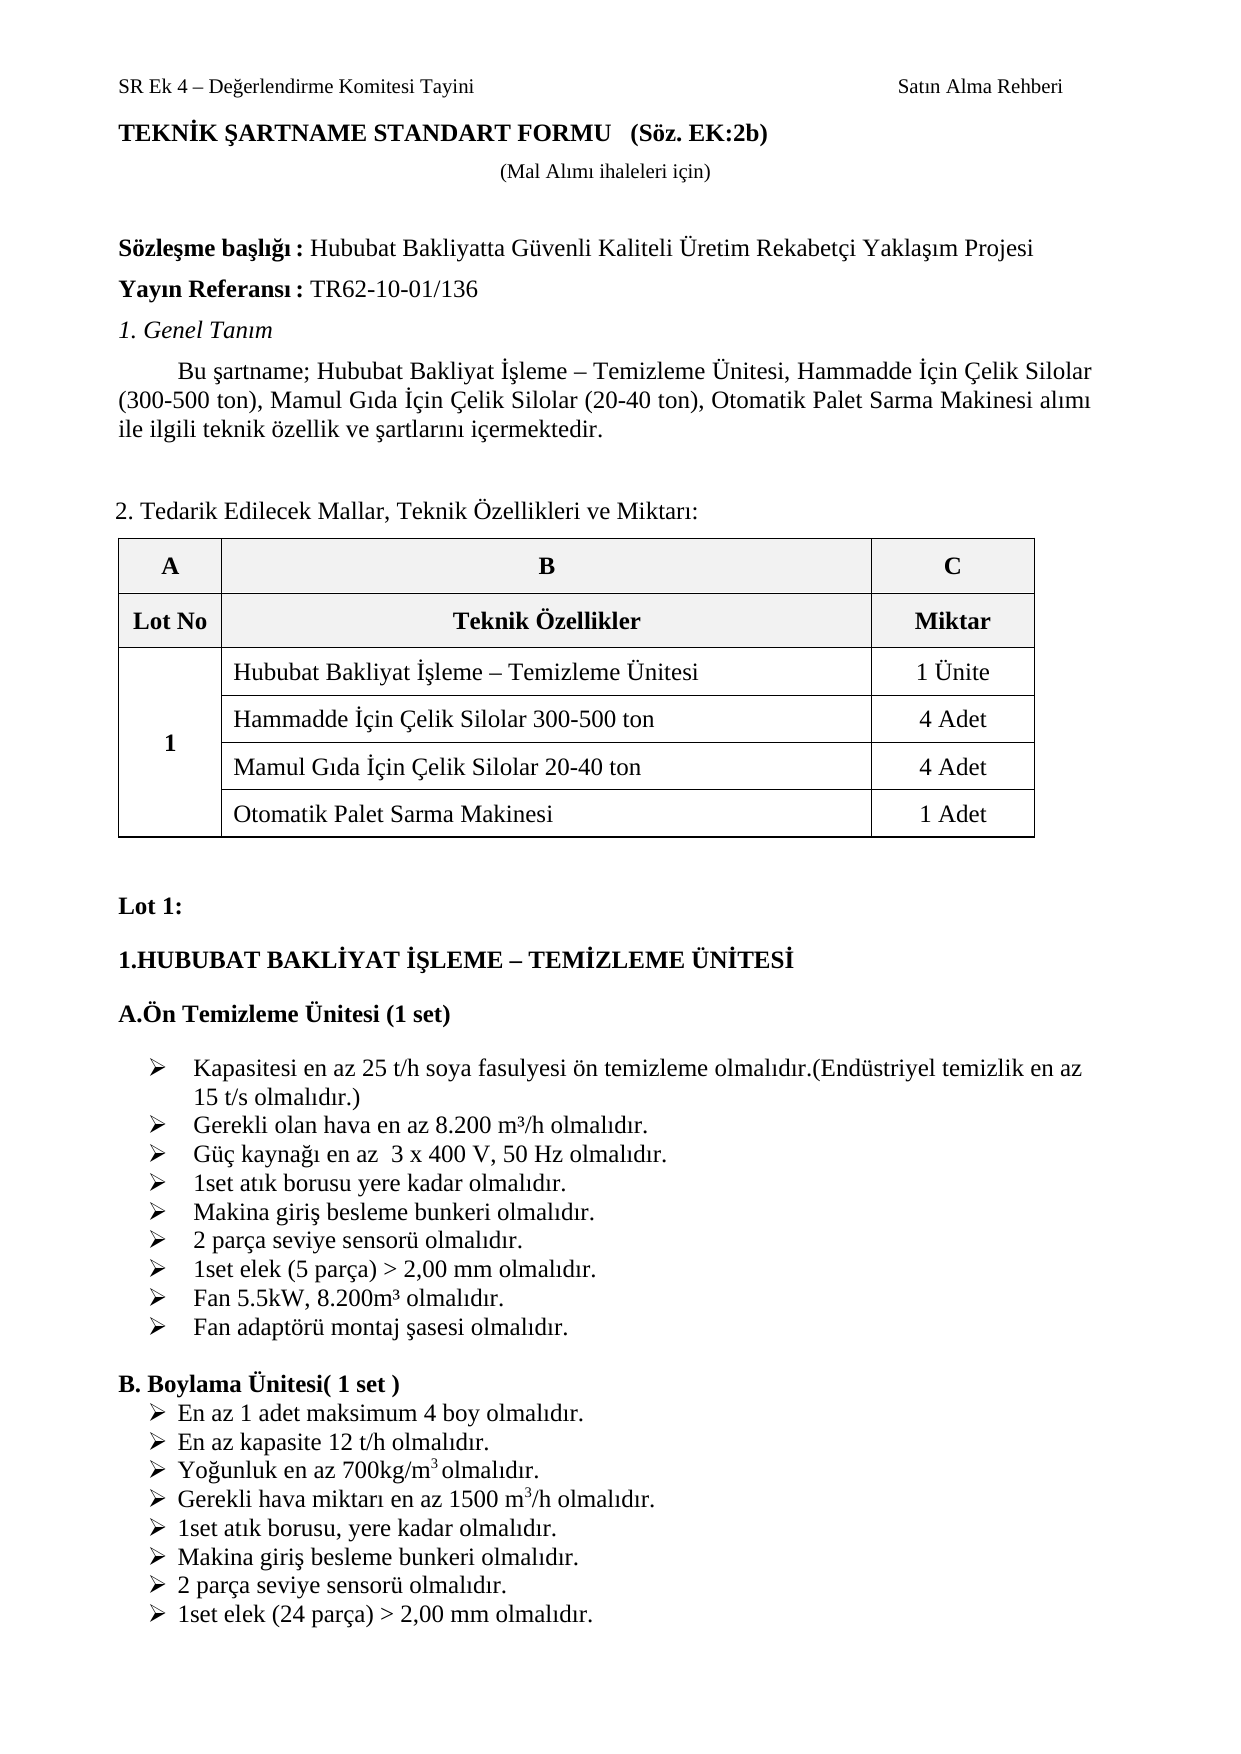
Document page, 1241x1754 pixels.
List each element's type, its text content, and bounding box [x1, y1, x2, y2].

table_cell Mamul Gıda İçin Çelik Silolar 20-40 ton [222, 743, 871, 789]
list Makina giriş besleme bunkeri olmalıdır. [148, 1197, 1092, 1225]
list Kapasitesi en az 25 t/h soya fasulyesi ön temizleme olmalıdır.(Endüstriyel temizlik en az 15 t/s olmalıdır.) [148, 1053, 1092, 1110]
list 1set atık borusu yere kadar olmalıdır. [148, 1168, 1092, 1197]
list 1set atık borusu, yere kadar olmalıdır. [148, 1513, 1092, 1542]
table_header C [872, 539, 1034, 592]
list 1set elek (24 parça) > 2,00 mm olmalıdır. [148, 1599, 1092, 1628]
table_cell Miktar [872, 594, 1034, 647]
list Fan adaptörü montaj şasesi olmalıdır. [148, 1312, 1092, 1340]
list Güç kaynağı en az 3 x 400 V, 50 Hz olmalıdır. [148, 1139, 1092, 1168]
text B. Boylama Ünitesi( 1 set ) [118, 1369, 1092, 1398]
text A.Ön Temizleme Ünitesi (1 set) [118, 999, 1092, 1028]
list 2 parça seviye sensorü olmalıdır. [148, 1570, 1092, 1599]
list Gerekli olan hava en az 8.200 m³/h olmalıdır. [148, 1110, 1092, 1139]
text (Mal Alımı ihaleleri için) [118, 159, 1092, 183]
table_header B [222, 539, 871, 592]
table_cell 4 Adet [872, 696, 1034, 742]
table_cell Teknik Özellikler [222, 594, 871, 647]
table_cell Hububat Bakliyat İşleme – Temizleme Ünitesi [222, 648, 871, 694]
table_cell Hammadde İçin Çelik Silolar 300-500 ton [222, 696, 871, 742]
text Yayın Referansı : TR62-10-01/136 [118, 274, 1092, 303]
table_cell 1 Ünite [872, 648, 1034, 694]
text 1. Genel Tanım [118, 315, 1092, 344]
text Sözleşme başlığı : Hububat Bakliyatta Güvenli Kaliteli Üretim Rekabetçi Yaklaşım Projesi [118, 233, 1092, 261]
table_cell 1 Adet [872, 790, 1034, 836]
list 2 parça seviye sensorü olmalıdır. [148, 1225, 1092, 1254]
table_cell Otomatik Palet Sarma Makinesi [222, 790, 871, 836]
text TEKNİK ŞARTNAME STANDART FORMU (Söz. EK:2b) [118, 118, 1092, 147]
list En az kapasite 12 t/h olmalıdır. [148, 1427, 1092, 1455]
list En az 1 adet maksimum 4 boy olmalıdır. [148, 1398, 1092, 1427]
table_header A [119, 539, 221, 592]
list Fan 5.5kW, 8.200m³ olmalıdır. [148, 1283, 1092, 1312]
table_cell 1 [119, 648, 221, 836]
list Makina giriş besleme bunkeri olmalıdır. [148, 1542, 1092, 1570]
text Bu şartname; Hububat Bakliyat İşleme – Temizleme Ünitesi, Hammadde İçin Çelik Silolar (300-500 ton), Mamul Gıda İçin Çelik Silolar (20-40 ton), Otomatik Palet Sarma Makinesi alımı ile ilgili teknik özellik ve şartlarını içermektedir. [118, 356, 1092, 443]
table_cell Lot No [119, 594, 221, 647]
text Lot 1: [118, 891, 1092, 920]
table_cell 4 Adet [872, 743, 1034, 789]
list 1set elek (5 parça) > 2,00 mm olmalıdır. [148, 1254, 1092, 1283]
list Yoğunluk en az 700kg/m3 olmalıdır. [148, 1455, 1092, 1484]
list Gerekli hava miktarı en az 1500 m3/h olmalıdır. [148, 1484, 1092, 1513]
text 1.HUBUBAT BAKLİYAT İŞLEME – TEMİZLEME ÜNİTESİ [118, 945, 1092, 974]
text 2. Tedarik Edilecek Mallar, Teknik Özellikleri ve Miktarı: [115, 496, 1092, 525]
